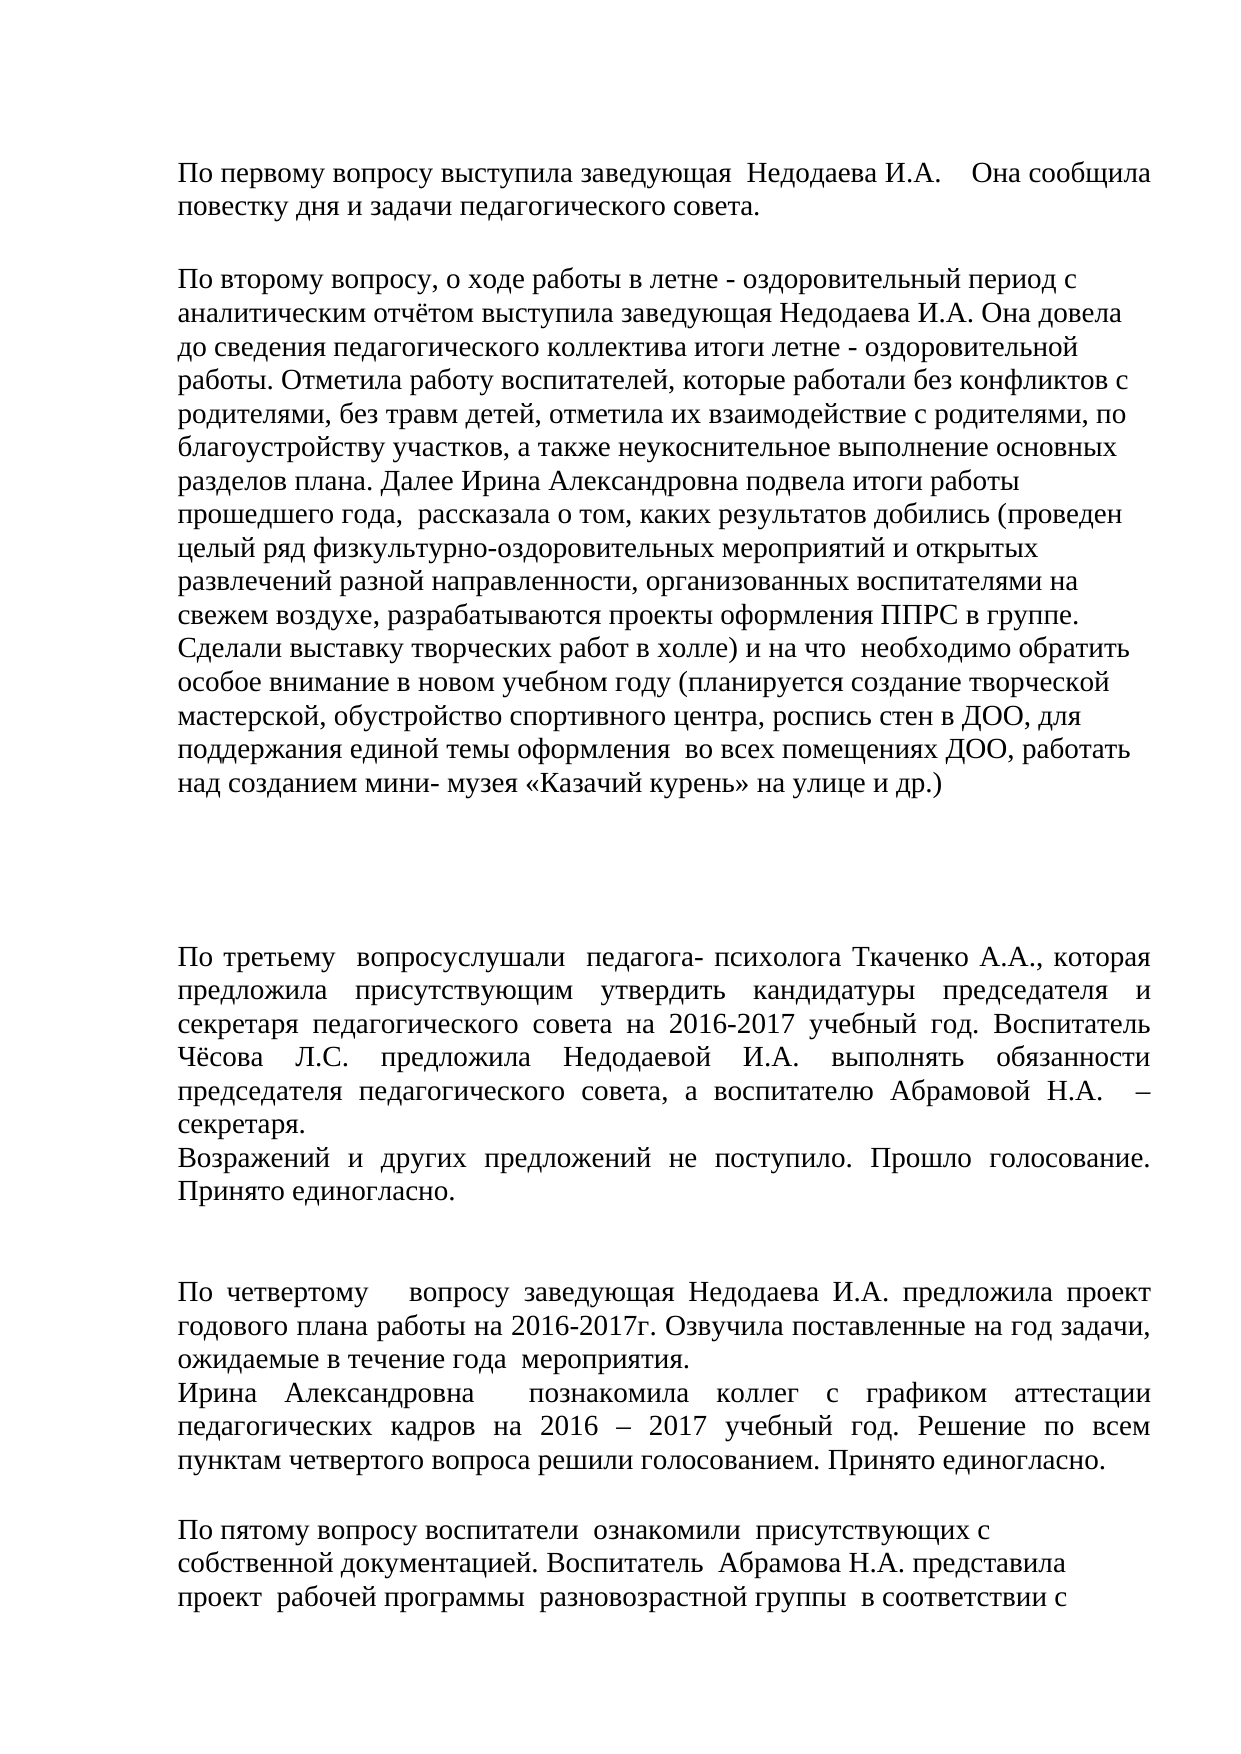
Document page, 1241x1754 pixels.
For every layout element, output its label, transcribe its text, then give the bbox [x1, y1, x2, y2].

text Возражений и других предложений не поступило. Прошло голосование. Принято единогласно. [177, 1140, 1152, 1207]
text По первому вопросу выступила заведующая Недодаева И.А. Она сообщила повестку дня и задачи педагогического совета. [177, 155, 1152, 222]
text По четвертому вопросу заведующая Недодаева И.А. предложила проект годового плана работы на 2016-2017г. Озвучила поставленные на год задачи, ожидаемые в течение года мероприятия. [177, 1274, 1152, 1375]
text По второму вопросу, о ходе работы в летне - оздоровительный период с аналитическим отчётом выступила заведующая Недодаева И.А. Она довела до сведения педагогического коллектива итоги летне - оздоровительной работы. Отметила работу воспитателей, которые работали без конфликтов с родителями, без травм детей, отметила их взаимодействие с родителями, по благоустройству участков, а также неукоснительное выполнение основных разделов плана. Далее Ирина Александровна подвела итоги работы прошедшего года, рассказала о том, каких результатов добились (проведен целый ряд физкультурно-оздоровительных мероприятий и открытых развлечений разной направленности, организованных воспитателями на свежем воздухе, разрабатываются проекты оформления ППРС в группе. Сделали выставку творческих работ в холле) и на что необходимо обратить особое внимание в новом учебном году (планируется создание творческой мастерской, обустройство спортивного центра, роспись стен в ДОО, для поддержания единой темы оформления во всех помещениях ДОО, работать над созданием мини- музея «Казачий курень» на улице и др.) [177, 262, 1152, 798]
text Ирина Александровна познакомила коллег с графиком аттестации педагогических кадров на 2016 – 2017 учебный год. Решение по всем пунктам четвертого вопроса решили голосованием. Принято единогласно. [177, 1375, 1152, 1475]
text По третьему вопросуслушали педагога- психолога Ткаченко А.А., которая предложила присутствующим утвердить кандидатуры председателя и секретаря педагогического совета на 2016-2017 учебный год. Воспитатель Чёсова Л.С. предложила Недодаевой И.А. выполнять обязанности председателя педагогического совета, а воспитателю Абрамовой Н.А. – секретаря. [177, 939, 1152, 1140]
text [177, 1512, 1152, 1613]
